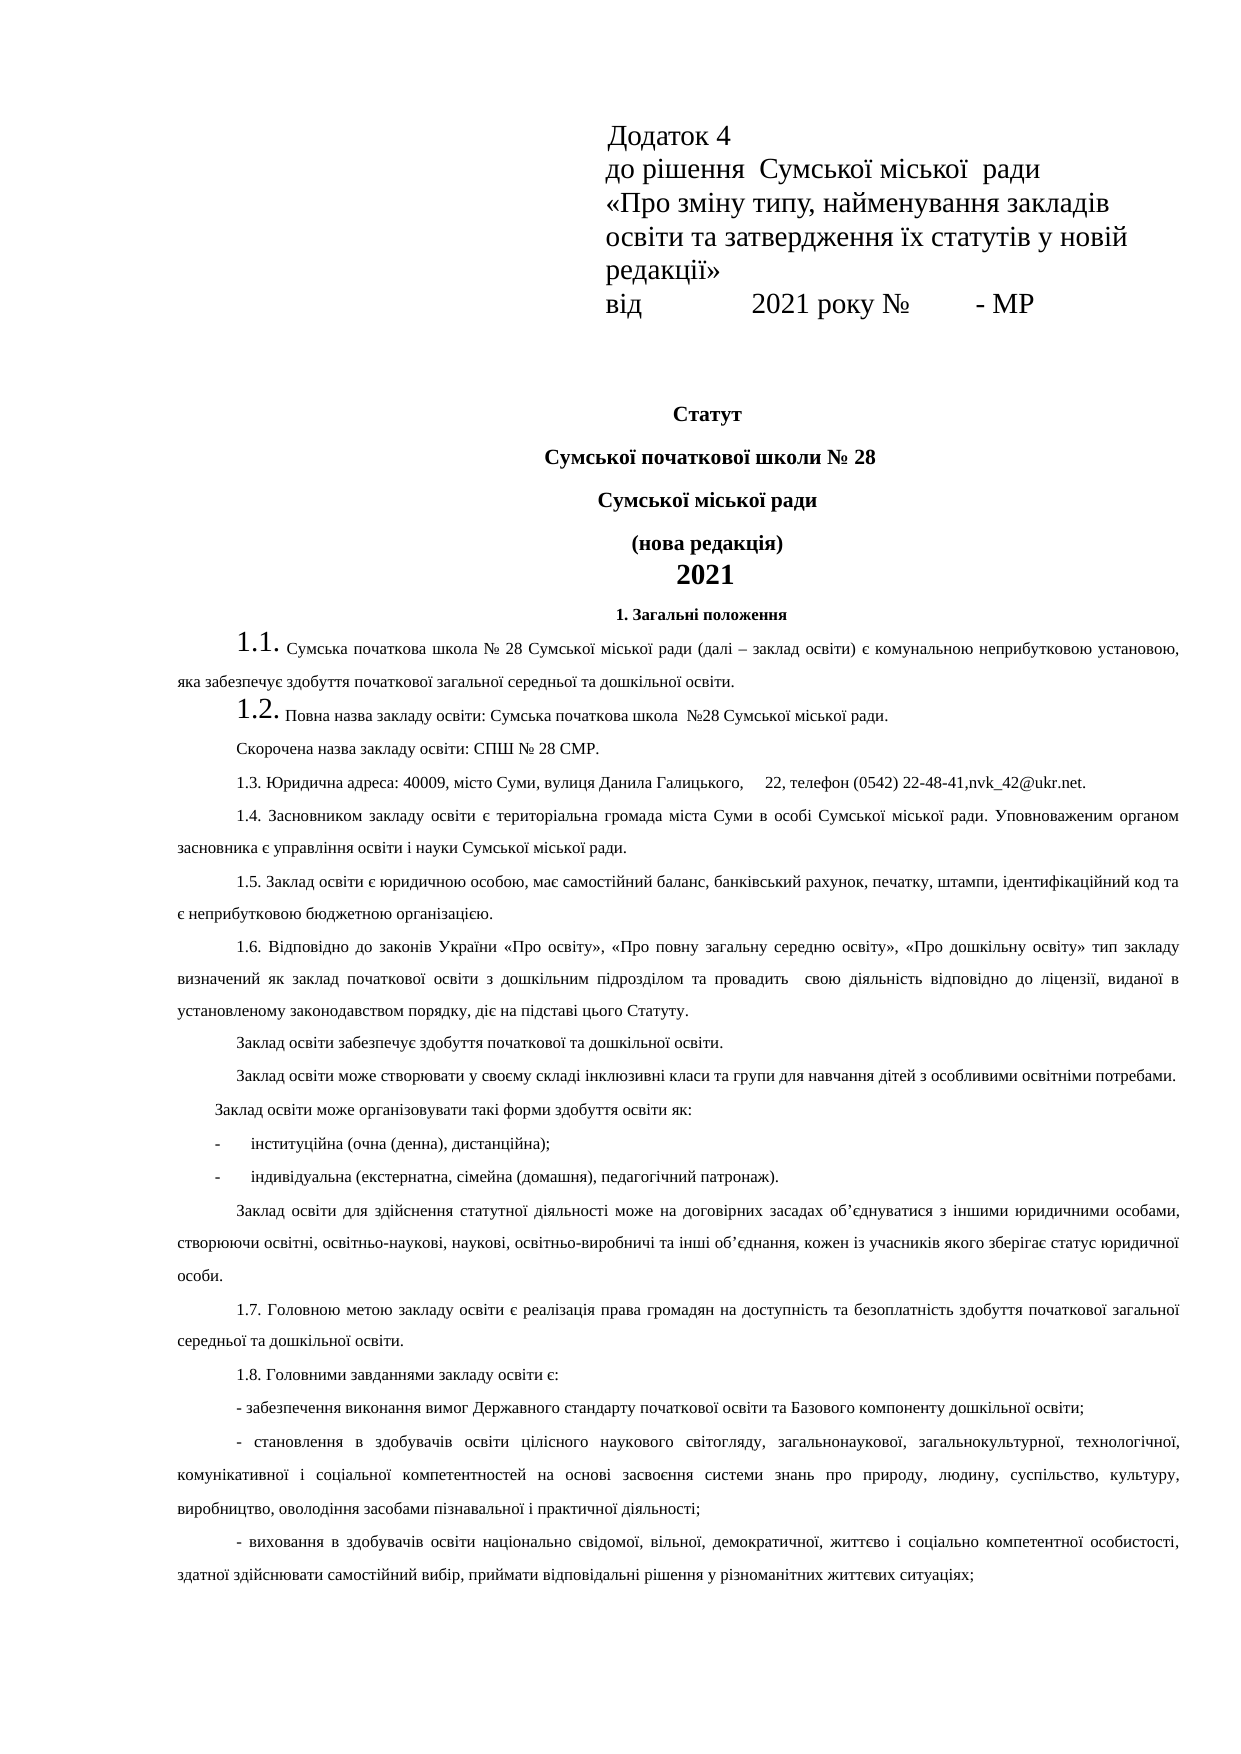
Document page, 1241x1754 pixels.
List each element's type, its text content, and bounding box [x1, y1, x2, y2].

text Сумської міської ради [177, 469, 1181, 512]
text - індивідуальна (екстернатна, сімейна (домашня), педагогічний патронаж). [177, 1153, 1181, 1186]
text (нова редакція) [177, 512, 1181, 555]
text Скорочена назва закладу освіти: СПШ № 28 СМР. [236, 725, 1181, 758]
text Додаток 4 до рішення Сумської міської ради «Про зміну типу, найменування закладів освіти та затвердження їх статутів у новій редакції» від 2021 року № - МР [177, 118, 1181, 319]
text Заклад освіти може організовувати такі форми здобуття освіти як: [177, 1086, 1181, 1119]
text - виховання в здобувачів освіти національно свідомої, вільної, демократичної, життєво і соціально компетентної особистості, здатної здійснювати самостійний вибір, приймати відповідальні рішення у різноманітних життєвих ситуаціях; [177, 1518, 1181, 1584]
text 1.4. Засновником закладу освіти є територіальна громада міста Суми в особі Сумської міської ради. Уповноваженим органом засновника є управління освіти і науки Сумської міської ради. [177, 792, 1181, 858]
text 1.5. Заклад освіти є юридичною особою, має самостійний баланс, банківський рахунок, печатку, штампи, ідентифікаційний код та є неприбутковою бюджетною організацією. [177, 858, 1181, 923]
text Заклад освіти може створювати у своєму складі інклюзивні класи та групи для навчання дітей з особливими освітніми потребами. [177, 1053, 1181, 1086]
text 1.8. Головними завданнями закладу освіти є: [177, 1350, 1181, 1384]
text 1. Загальні положення [177, 591, 1181, 624]
text 1.6. Відповідно до законів України «Про освіту», «Про повну загальну середню освіту», «Про дошкільну освіту» тип закладу визначений як заклад початкової освіти з дошкільним підрозділом та провадить свою діяльність відповідно до ліцензії, виданої в установленому законодавством порядку, діє на підставі цього Статуту. [177, 923, 1181, 1021]
text 1.7. Головною метою закладу освіти є реалізація права громадян на доступність та безоплатність здобуття початкової загальної середньої та дошкільної освіти. [177, 1285, 1181, 1350]
text - становлення в здобувачів освіти цілісного наукового світогляду, загальнонаукової, загальнокультурної, технологічної, комунікативної і соціальної компетентностей на основі засвоєння системи знань про природу, людину, суспільство, культуру, виробництво, оволодіння засобами пізнавальної і практичної діяльності; [177, 1417, 1181, 1518]
text Сумської початкової школи № 28 [177, 426, 1181, 469]
text - інституційна (очна (денна), дистанційна); [177, 1119, 1181, 1153]
text - забезпечення виконання вимог Державного стандарту початкової освіти та Базового компоненту дошкільної освіти; [177, 1384, 1181, 1417]
list Повна назва закладу освіти: Сумська початкова школа №28 Сумської міської ради. [177, 691, 1181, 725]
text Статут [177, 383, 1181, 426]
text Заклад освіти забезпечує здобуття початкової та дошкільної освіти. [177, 1021, 1181, 1053]
text 1.3. Юридична адреса: 40009, місто Суми, вулиця Данила Галицького, 22, телефон (0542) 22-48-41,nvk_42@ukr.net. [177, 758, 1181, 792]
text Заклад освіти для здійснення статутної діяльності може на договірних засадах об’єднуватися з іншими юридичними особами, створюючи освітні, освітньо-наукові, наукові, освітньо-виробничі та інші об’єднання, кожен із учасників якого зберігає статус юридичної особи. [177, 1186, 1181, 1285]
list Сумська початкова школа № 28 Сумської міської ради (далі – заклад освіти) є комунальною неприбутковою установою, яка забезпечує здобуття початкової загальної середньої та дошкільної освіти. [177, 624, 1181, 691]
